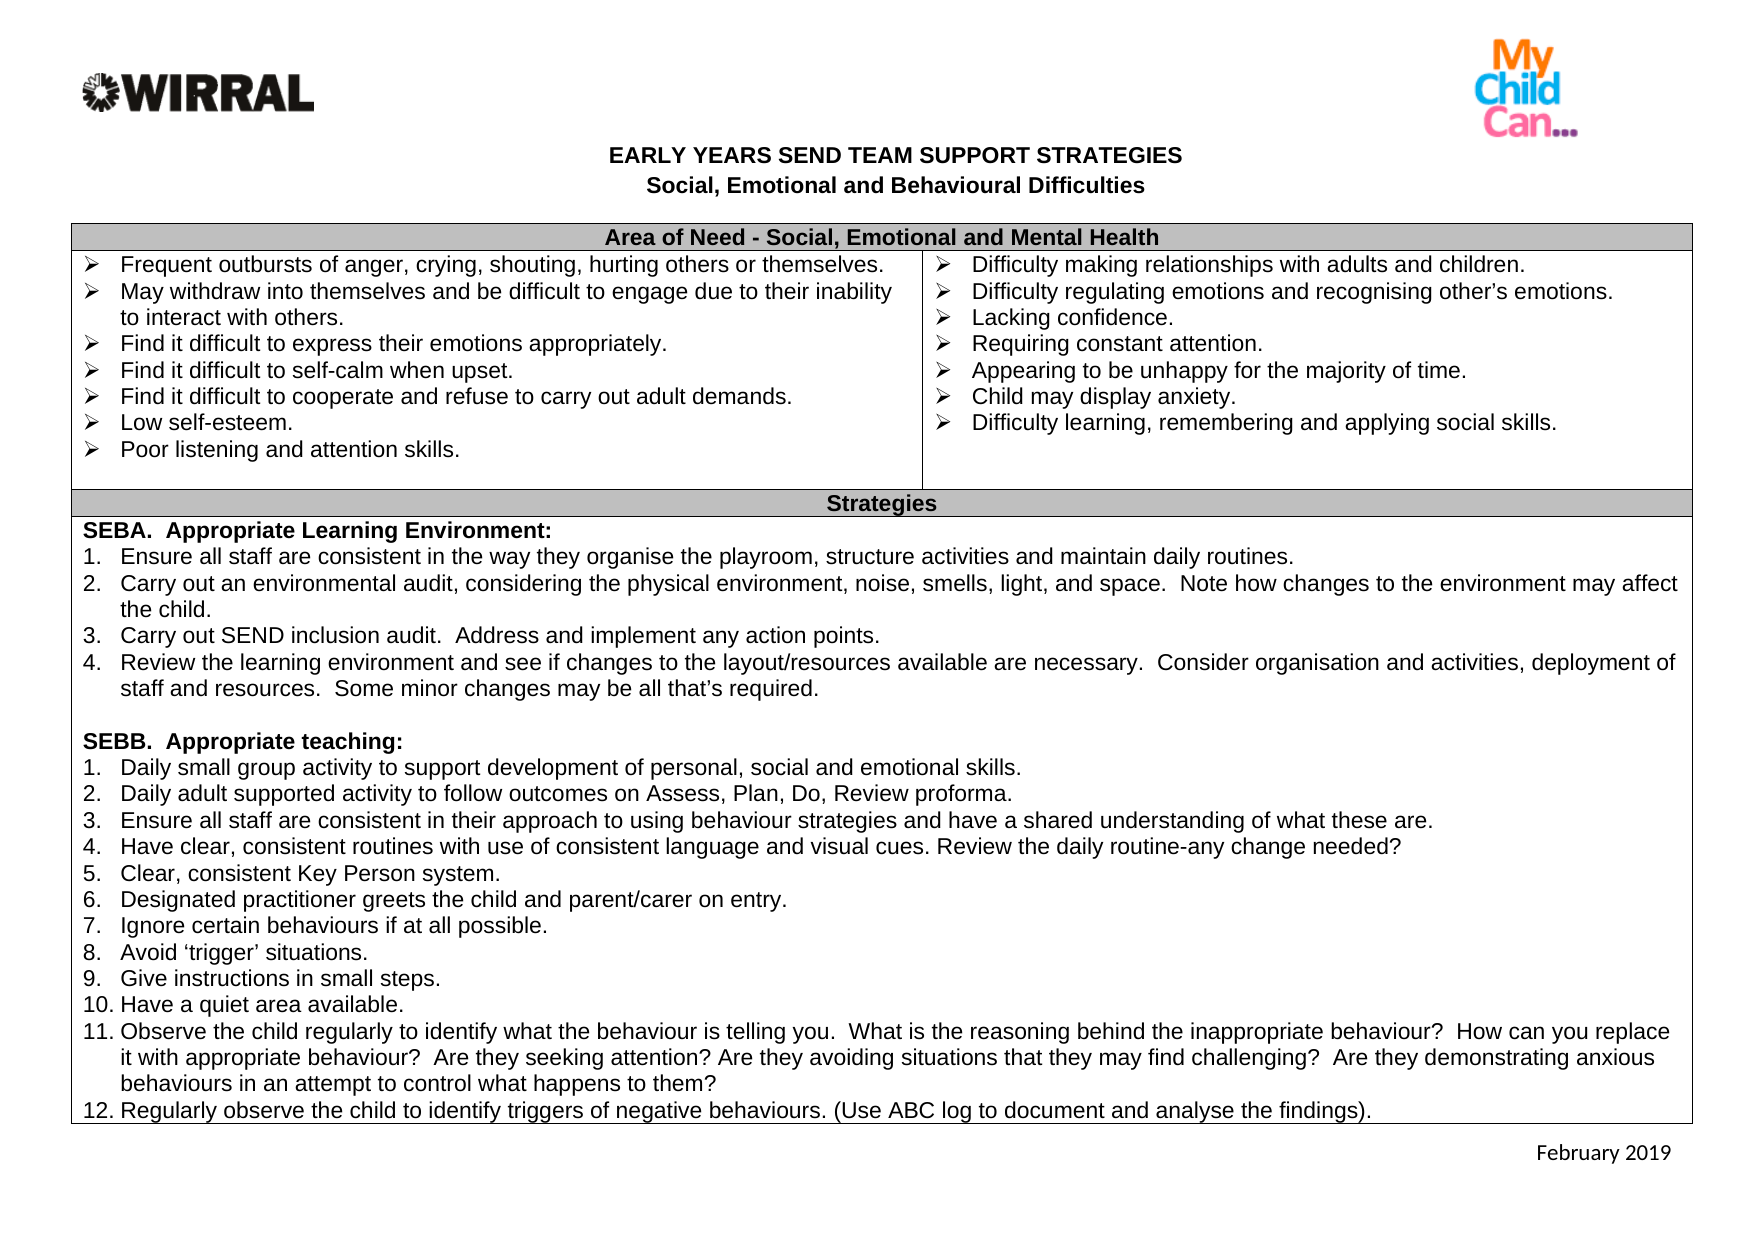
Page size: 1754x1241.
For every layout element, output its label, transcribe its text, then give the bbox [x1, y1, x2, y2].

picture [82, 73, 314, 112]
table_cell Difficulty making relationships with adults and children. Difficulty regulating emotions and recognising other’s emotions. Lacking confidence. Requiring constant attention. Appearing to be unhappy for the majority of time. Child may display anxiety. Difficulty learning, remembering and applying social skills. [923, 251, 1692, 488]
table_header Area of Need - Social, Emotional and Mental Health [72, 224, 1692, 250]
list EARLY YEARS SEND TEAM SUPPORT STRATEGIES [120, 142, 1671, 168]
table_cell Frequent outbursts of anger, crying, shouting, hurting others or themselves. May withdraw into themselves and be difficult to engage due to their inability to interact with others. Find it difficult to express their emotions appropriately. Find it difficult to self-calm when upset. Find it difficult to cooperate and refuse to carry out adult demands. Low self-esteem. Poor listening and attention skills. [72, 251, 922, 488]
list Social, Emotional and Behavioural Difficulties [120, 172, 1671, 198]
picture [1465, 26, 1609, 142]
table_cell Strategies [72, 490, 1692, 516]
